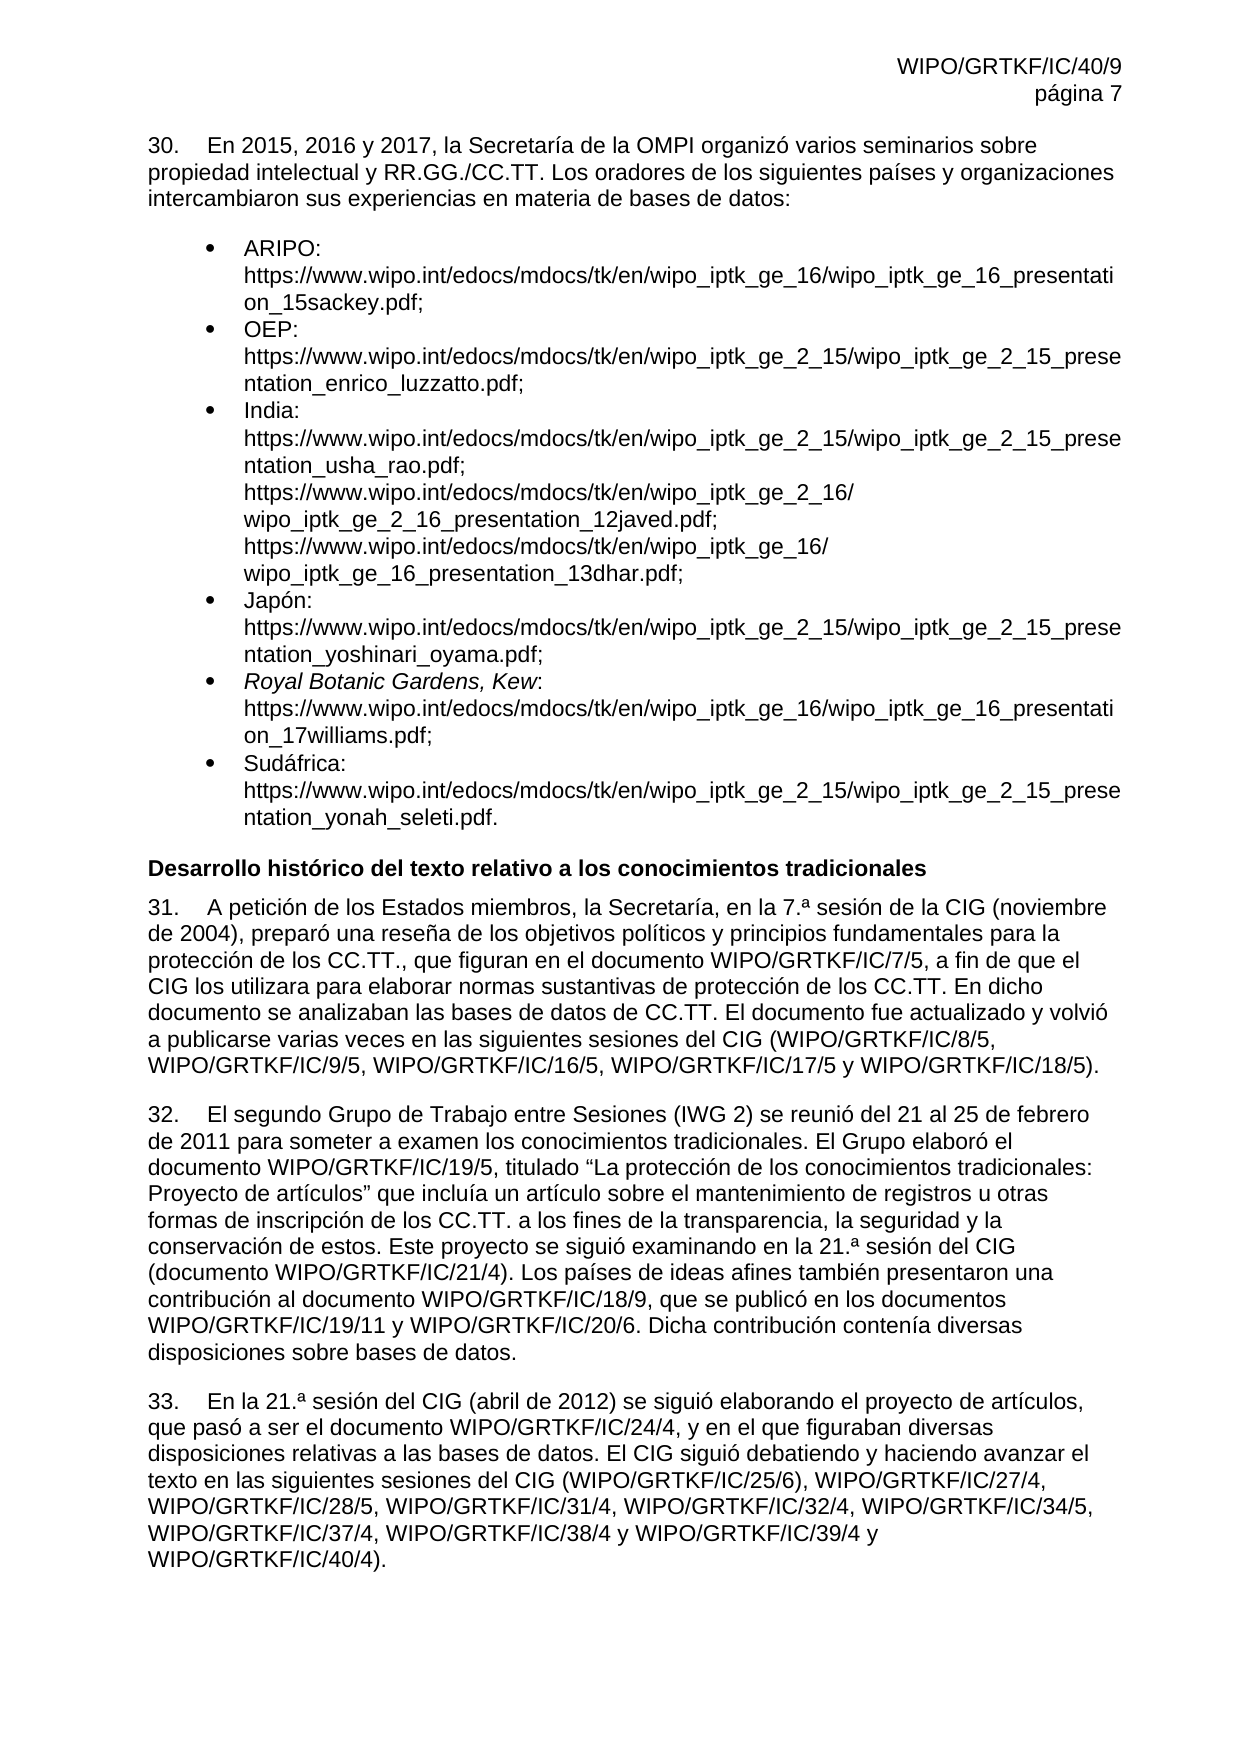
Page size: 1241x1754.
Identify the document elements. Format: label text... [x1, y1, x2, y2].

list Japón: https://www.wipo.int/edocs/mdocs/tk/en/wipo_iptk_ge_2_15/wipo_iptk_ge_2_15_presentation_yoshinari_oyama.pdf; [206, 586, 1122, 667]
text A petición de los Estados miembros, la Secretaría, en la 7.ª sesión de la CIG (noviembre de 2004), preparó una reseña de los objetivos políticos y principios fundamentales para la protección de los CC.TT., que figuran en el documento WIPO/GRTKF/IC/7/5, a fin de que el CIG los utilizara para elaborar normas sustantivas de protección de los CC.TT. En dicho documento se analizaban las bases de datos de CC.TT. El documento fue actualizado y volvió a publicarse varias veces en las siguientes sesiones del CIG (WIPO/GRTKF/IC/8/5, WIPO/GRTKF/IC/9/5, WIPO/GRTKF/IC/16/5, WIPO/GRTKF/IC/17/5 y WIPO/GRTKF/IC/18/5). [148, 894, 1122, 1078]
list Sudáfrica: https://www.wipo.int/edocs/mdocs/tk/en/wipo_iptk_ge_2_15/wipo_iptk_ge_2_15_presentation_yonah_seleti.pdf. [206, 749, 1122, 830]
text En 2015, 2016 y 2017, la Secretaría de la OMPI organizó varios seminarios sobre propiedad intelectual y RR.GG./CC.TT. Los oradores de los siguientes países y organizaciones intercambiaron sus experiencias en materia de bases de datos: [148, 132, 1122, 211]
list OEP: https://www.wipo.int/edocs/mdocs/tk/en/wipo_iptk_ge_2_15/wipo_iptk_ge_2_15_presentation_enrico_luzzatto.pdf; [206, 315, 1122, 397]
text https://www.wipo.int/edocs/mdocs/tk/en/wipo_iptk_ge_2_16/wipo_iptk_ge_2_16_presentation_12javed.pdf; [244, 478, 1122, 532]
text Desarrollo histórico del texto relativo a los conocimientos tradicionales [148, 855, 1122, 881]
text https://www.wipo.int/edocs/mdocs/tk/en/wipo_iptk_ge_16/wipo_iptk_ge_16_presentation_13dhar.pdf; [244, 532, 1122, 586]
text El segundo Grupo de Trabajo entre Sesiones (IWG 2) se reunió del 21 al 25 de febrero de 2011 para someter a examen los conocimientos tradicionales. El Grupo elaboró el documento WIPO/GRTKF/IC/19/5, titulado “La protección de los conocimientos tradicionales: Proyecto de artículos” que incluía un artículo sobre el mantenimiento de registros u otras formas de inscripción de los CC.TT. a los fines de la transparencia, la seguridad y la conservación de estos. Este proyecto se siguió examinando en la 21.ª sesión del CIG (documento WIPO/GRTKF/IC/21/4). Los países de ideas afines también presentaron una contribución al documento WIPO/GRTKF/IC/18/9, que se publicó en los documentos WIPO/GRTKF/IC/19/11 y WIPO/GRTKF/IC/20/6. Dicha contribución contenía diversas disposiciones sobre bases de datos. [148, 1101, 1122, 1365]
list India: https://www.wipo.int/edocs/mdocs/tk/en/wipo_iptk_ge_2_15/wipo_iptk_ge_2_15_presentation_usha_rao.pdf; [206, 397, 1122, 478]
list ARIPO: https://www.wipo.int/edocs/mdocs/tk/en/wipo_iptk_ge_16/wipo_iptk_ge_16_presentation_15sackey.pdf; [206, 234, 1122, 315]
text En la 21.ª sesión del CIG (abril de 2012) se siguió elaborando el proyecto de artículos, que pasó a ser el documento WIPO/GRTKF/IC/24/4, y en el que figuraban diversas disposiciones relativas a las bases de datos. El CIG siguió debatiendo y haciendo avanzar el texto en las siguientes sesiones del CIG (WIPO/GRTKF/IC/25/6), WIPO/GRTKF/IC/27/4, WIPO/GRTKF/IC/28/5, WIPO/GRTKF/IC/31/4, WIPO/GRTKF/IC/32/4, WIPO/GRTKF/IC/34/5, WIPO/GRTKF/IC/37/4, WIPO/GRTKF/IC/38/4 y WIPO/GRTKF/IC/39/4 y WIPO/GRTKF/IC/40/4). [148, 1388, 1122, 1572]
list Royal Botanic Gardens, Kew: https://www.wipo.int/edocs/mdocs/tk/en/wipo_iptk_ge_16/wipo_iptk_ge_16_presentation_17williams.pdf; [206, 667, 1122, 749]
